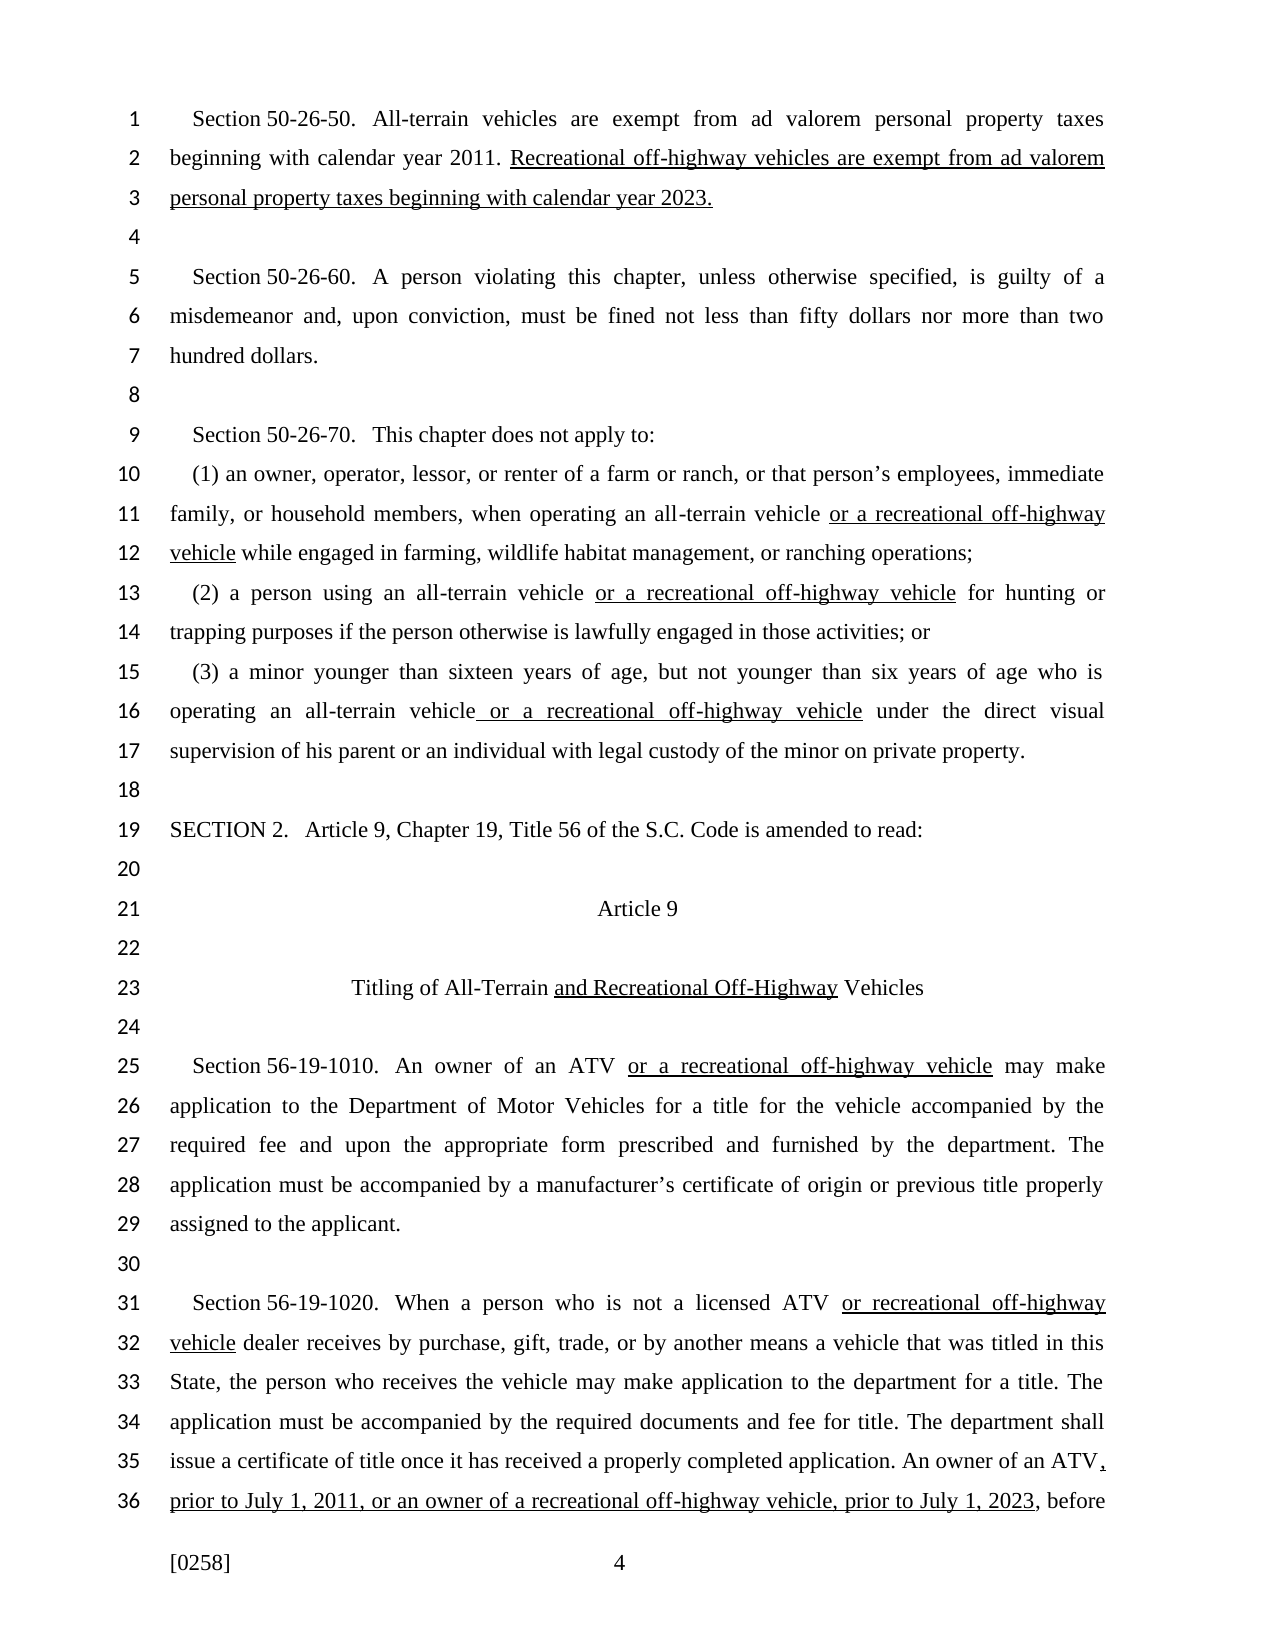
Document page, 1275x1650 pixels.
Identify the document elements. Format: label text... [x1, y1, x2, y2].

text (2) a person using an all-terrain vehicle or a recreational off‑highway vehicle for hunting or trapping purposes if the person otherwise is lawfully engaged in those activities; or [169, 579, 1106, 644]
text Article 9 [169, 894, 1106, 921]
text Titling of All-Terrain and Recreational Off‑Highway Vehicles [169, 973, 1106, 1000]
text (3) a minor younger than sixteen years of age, but not younger than six years of age who is operating an all-terrain vehicle or a recreational off‑highway vehicle under the direct visual supervision of his parent or an individual with legal custody of the minor on private property. [169, 658, 1106, 763]
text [169, 1289, 1106, 1513]
text Section 50-26-50. All-terrain vehicles are exempt from ad valorem personal property taxes beginning with calendar year 2011. Recreational off‑highway vehicles are exempt from ad valorem personal property taxes beginning with calendar year 2023. [169, 105, 1106, 210]
text Section 50-26-70. This chapter does not apply to: [169, 421, 1106, 447]
text Section 50-26-60. A person violating this chapter, unless otherwise specified, is guilty of a misdemeanor and, upon conviction, must be fined not less than fifty dollars nor more than two hundred dollars. [169, 263, 1106, 368]
text SECTION 2. Article 9, Chapter 19, Title 56 of the S.C. Code is amended to read: [169, 816, 1106, 842]
text (1) an owner, operator, lessor, or renter of a farm or ranch, or that person’s employees, immediate family, or household members, when operating an all-terrain vehicle or a recreational off‑highway vehicle while engaged in farming, wildlife habitat management, or ranching operations; [169, 460, 1106, 566]
text Section 56-19-1010. An owner of an ATV or a recreational off‑highway vehicle may make application to the Department of Motor Vehicles for a title for the vehicle accompanied by the required fee and upon the appropriate form prescribed and furnished by the department. The application must be accompanied by a manufacturer’s certificate of origin or previous title properly assigned to the applicant. [169, 1052, 1106, 1237]
